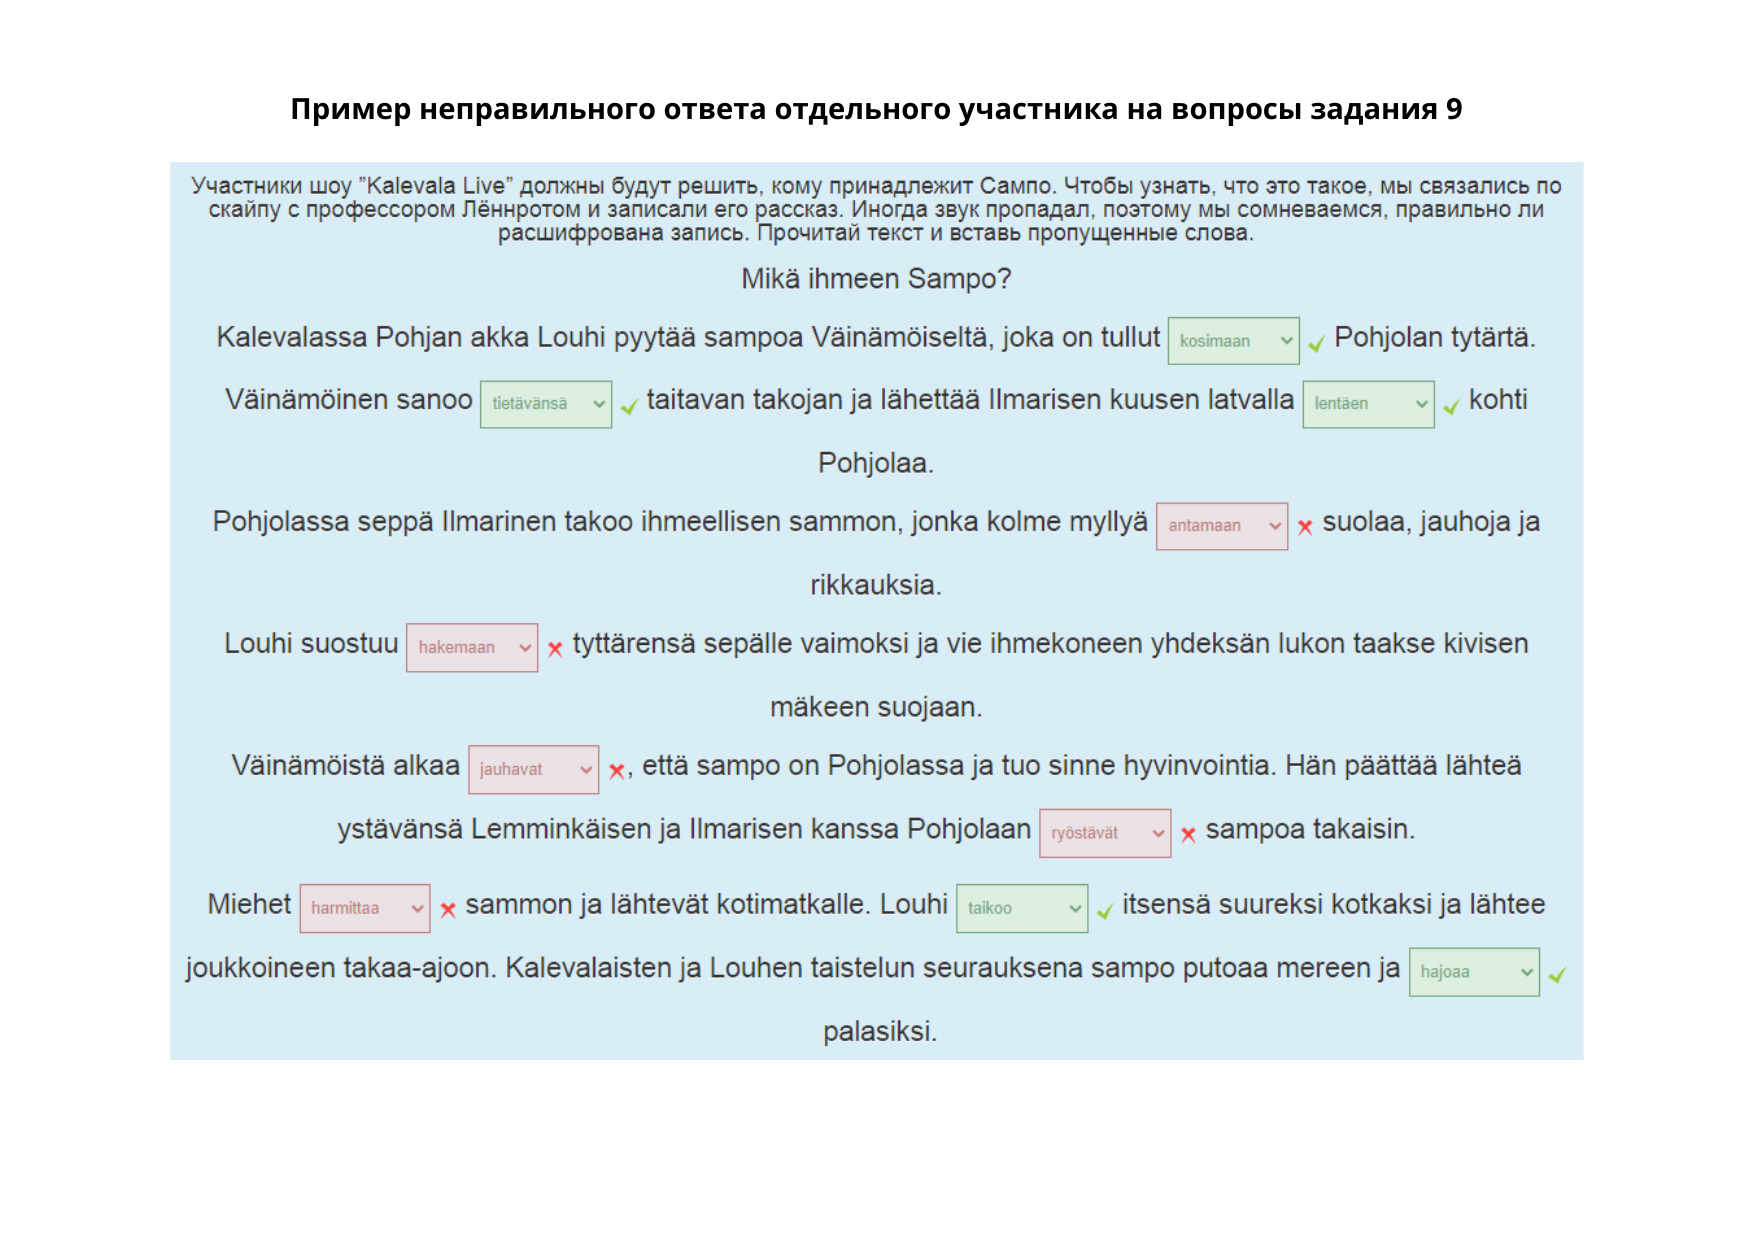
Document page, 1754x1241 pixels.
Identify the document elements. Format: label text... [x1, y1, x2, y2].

picture [170, 162, 1584, 1060]
text Пример неправильного ответа отдельного участника на вопросы задания 9 [89, 89, 1665, 128]
